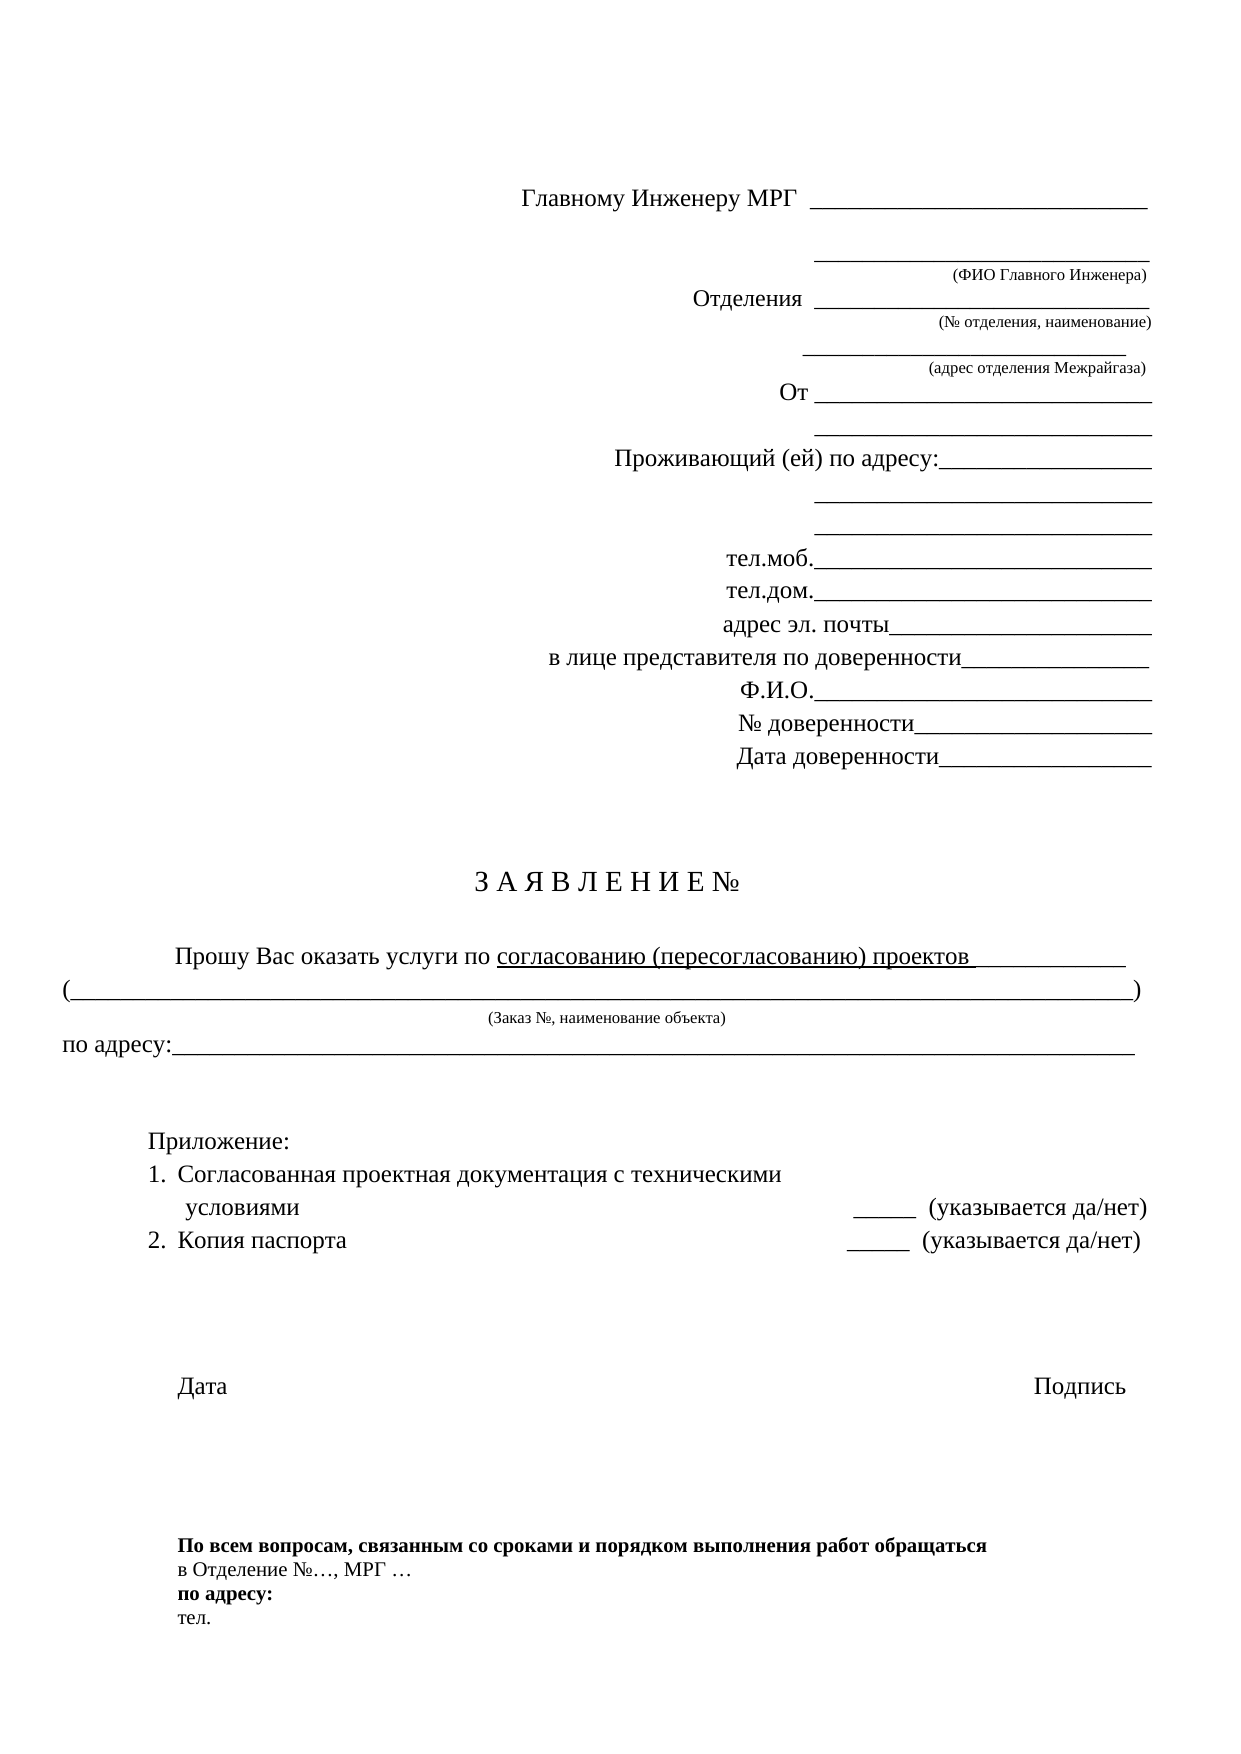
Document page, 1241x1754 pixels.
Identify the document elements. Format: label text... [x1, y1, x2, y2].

list тел.моб.___________________________ [252, 543, 1152, 571]
list по адресу:_____________________________________________________________________________ [62, 1029, 1152, 1058]
text Дата Подпись [177, 1371, 1152, 1400]
text по адресу: [177, 1581, 1152, 1605]
list Копия паспорта _____ (указывается да/нет) [148, 1225, 1152, 1253]
text тел. [177, 1605, 1152, 1629]
list условиями ф _____ (указывается да/нет) [185, 1192, 1152, 1221]
list Приложение: [148, 1126, 1152, 1154]
list Проживающий (ей) по адресу:_________________ [252, 443, 1152, 472]
text (адрес отделения Межрайгаза) [177, 358, 1152, 377]
text (№ отделения, наименование) [177, 312, 1152, 331]
text По всем вопросам, связанным со сроками и порядком выполнения работ обращаться [177, 1533, 1152, 1557]
list ___________________________ [252, 411, 1152, 439]
text в Отделение №…, МРГ … [177, 1557, 1152, 1581]
list Дата доверенности_________________ [252, 741, 1152, 769]
list Главному Инженеру МРГ ___________________________ [252, 183, 1152, 212]
list З А Я В Л Е Н И Е № [62, 864, 1152, 898]
text ___________________________ [177, 331, 1152, 358]
list Ф.И.О.___________________________ [252, 675, 1152, 703]
list Согласованная проектная документация с техническими [148, 1159, 1152, 1187]
list ___________________________ [252, 477, 1152, 505]
list Прошу Вас оказать услуги по согласованию (пересогласованию) проектов ____________ [62, 941, 1152, 970]
list (_____________________________________________________________________________________) [62, 974, 1152, 1003]
list адрес эл. почты_____________________ [252, 609, 1152, 637]
text ____________________________ [177, 237, 1152, 265]
list № доверенности___________________ [252, 708, 1152, 736]
list в лице представителя по доверенности_______________ [252, 642, 1152, 670]
list (Заказ №, наименование объекта) [62, 1007, 1152, 1027]
text Отделения ____________________________ [177, 284, 1152, 312]
list От ___________________________ [252, 377, 1152, 406]
text (ФИО Главного Инженера) [177, 265, 1152, 284]
list тел.дом.___________________________ [252, 576, 1152, 604]
list ___________________________ [252, 509, 1152, 538]
